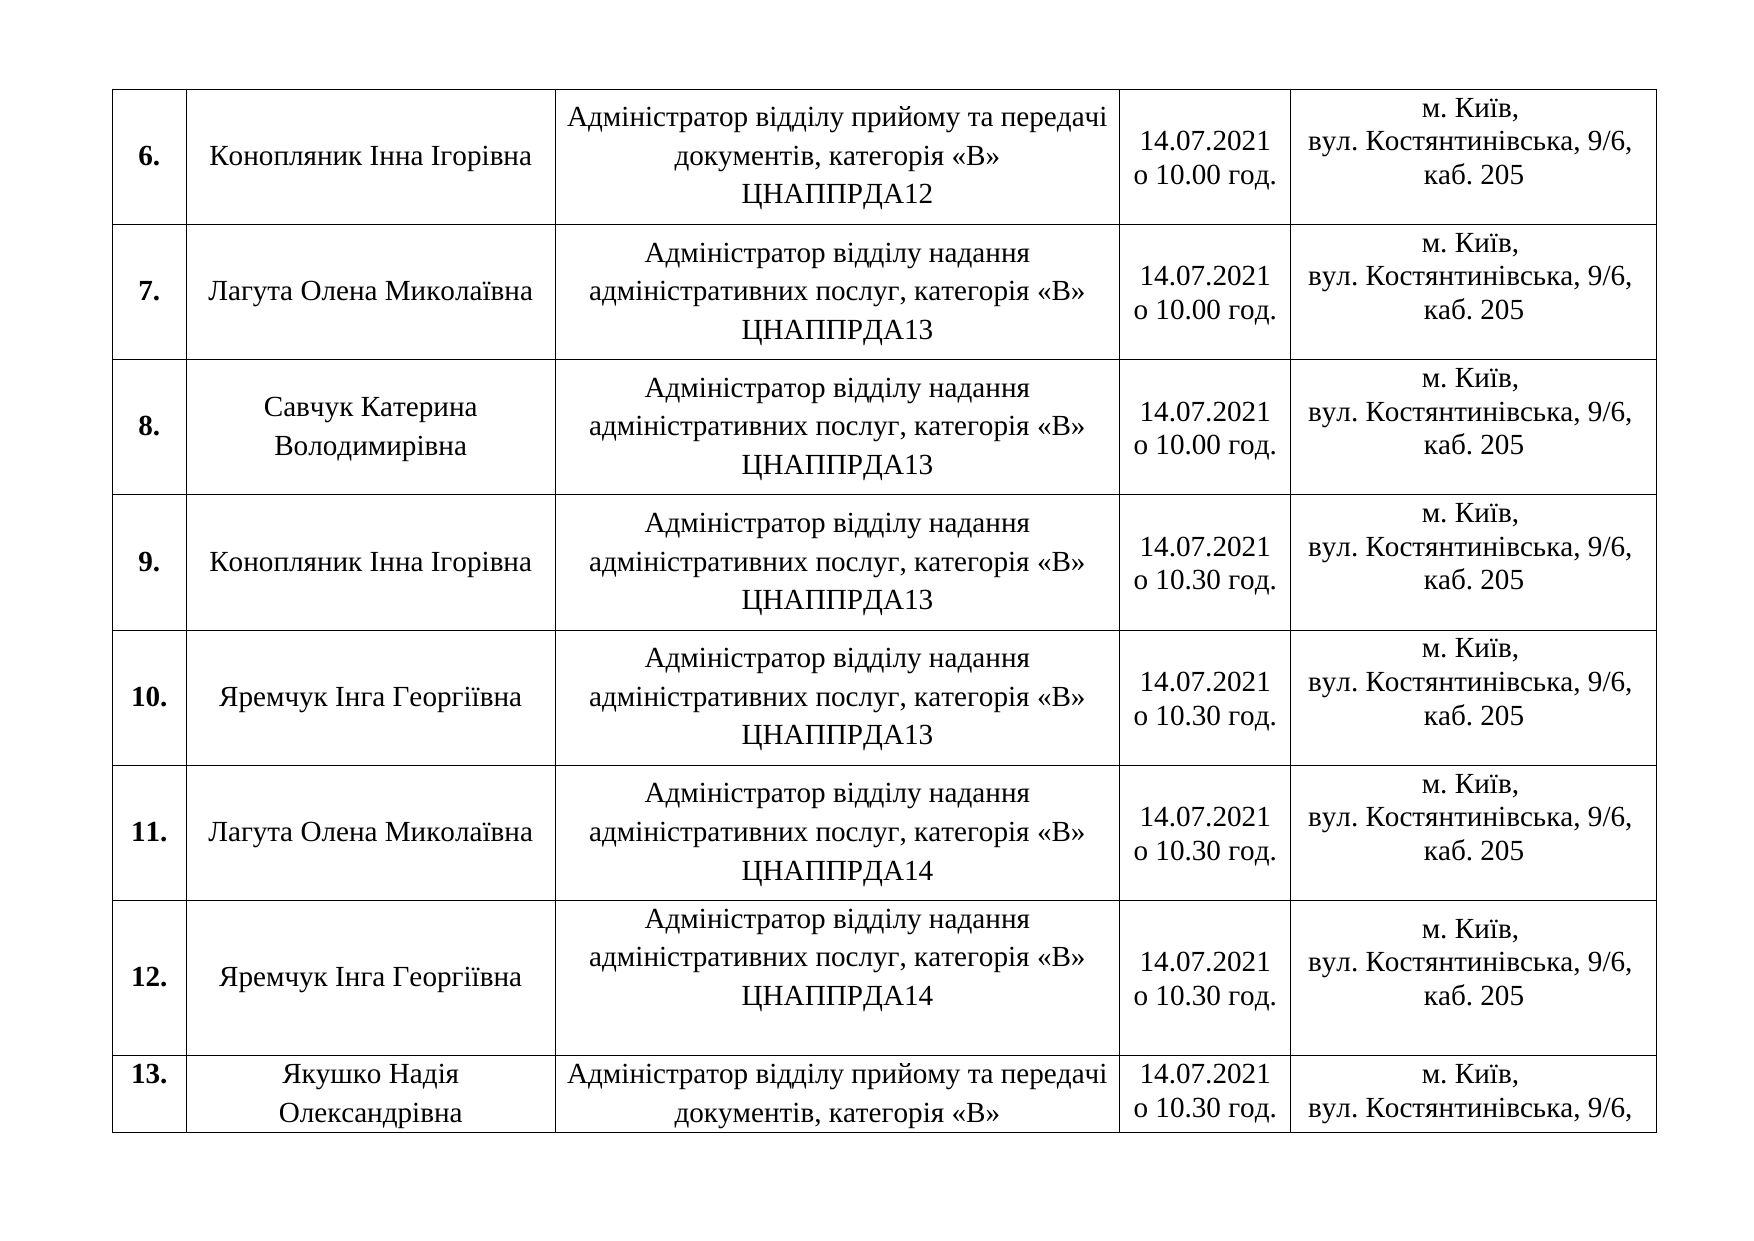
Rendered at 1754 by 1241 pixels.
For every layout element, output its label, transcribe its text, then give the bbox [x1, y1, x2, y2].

table_cell Яремчук Інга Георгіївна [187, 631, 555, 765]
table_cell м. Київ, вул. Костянтинівська, 9/6, каб. 205 [1291, 225, 1656, 359]
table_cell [187, 1056, 555, 1132]
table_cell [556, 90, 1119, 224]
table_cell Яремчук Інга Георгіївна [187, 901, 555, 1055]
table_cell 12. [113, 901, 186, 1055]
table_cell 13. [113, 1056, 186, 1132]
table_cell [556, 1056, 1119, 1132]
table_cell м. Київ, вул. Костянтинівська, 9/6, каб. 205 [1291, 631, 1656, 765]
table_cell Адміністратор відділу надання адміністративних послуг, категорія «В» ЦНАППРДА13 [556, 495, 1119, 629]
table_cell 8. [113, 360, 186, 494]
table_cell 14.07.2021 о 10.00 год. [1120, 360, 1290, 494]
table_cell м. Київ, вул. Костянтинівська, 9/6, каб. 205 [1291, 495, 1656, 629]
table_cell 14.07.2021 о 10.00 год. [1120, 225, 1290, 359]
table_cell 11. [113, 766, 186, 900]
table_cell Адміністратор відділу надання адміністративних послуг, категорія «В» ЦНАППРДА14 [556, 901, 1119, 1055]
table_cell м. Київ, вул. Костянтинівська, 9/6, каб. 205 [1291, 360, 1656, 494]
table_cell м. Київ, вул. Костянтинівська, 9/6, каб. 205 [1291, 766, 1656, 900]
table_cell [1120, 90, 1290, 224]
table_cell Лагута Олена Миколаївна [187, 766, 555, 900]
table_cell 14.07.2021 о 10.30 год. [1120, 495, 1290, 629]
table_cell Лагута Олена Миколаївна [187, 225, 555, 359]
table_cell 7. [113, 225, 186, 359]
table_cell 14.07.2021 о 10.30 год. [1120, 631, 1290, 765]
table_cell Адміністратор відділу надання адміністративних послуг, категорія «В» ЦНАППРДА13 [556, 631, 1119, 765]
table_cell 14.07.2021 о 10.30 год. [1120, 901, 1290, 1055]
table_cell 10. [113, 631, 186, 765]
table_cell Конопляник Інна Ігорівна [187, 495, 555, 629]
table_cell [1120, 1056, 1290, 1132]
table_cell Адміністратор відділу надання адміністративних послуг, категорія «В» ЦНАППРДА14 [556, 766, 1119, 900]
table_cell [1291, 1056, 1656, 1132]
table_cell 9. [113, 495, 186, 629]
table_cell Конопляник Інна Ігорівна [187, 90, 555, 224]
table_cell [1291, 90, 1656, 224]
table_cell 14.07.2021 о 10.30 год. [1120, 766, 1290, 900]
table_cell Адміністратор відділу надання адміністративних послуг, категорія «В» ЦНАППРДА13 [556, 225, 1119, 359]
table_cell Савчук Катерина Володимирівна [187, 360, 555, 494]
table_cell 6. [113, 90, 186, 224]
table_cell м. Київ, вул. Костянтинівська, 9/6, каб. 205 [1291, 901, 1656, 1055]
table_cell Адміністратор відділу надання адміністративних послуг, категорія «В» ЦНАППРДА13 [556, 360, 1119, 494]
